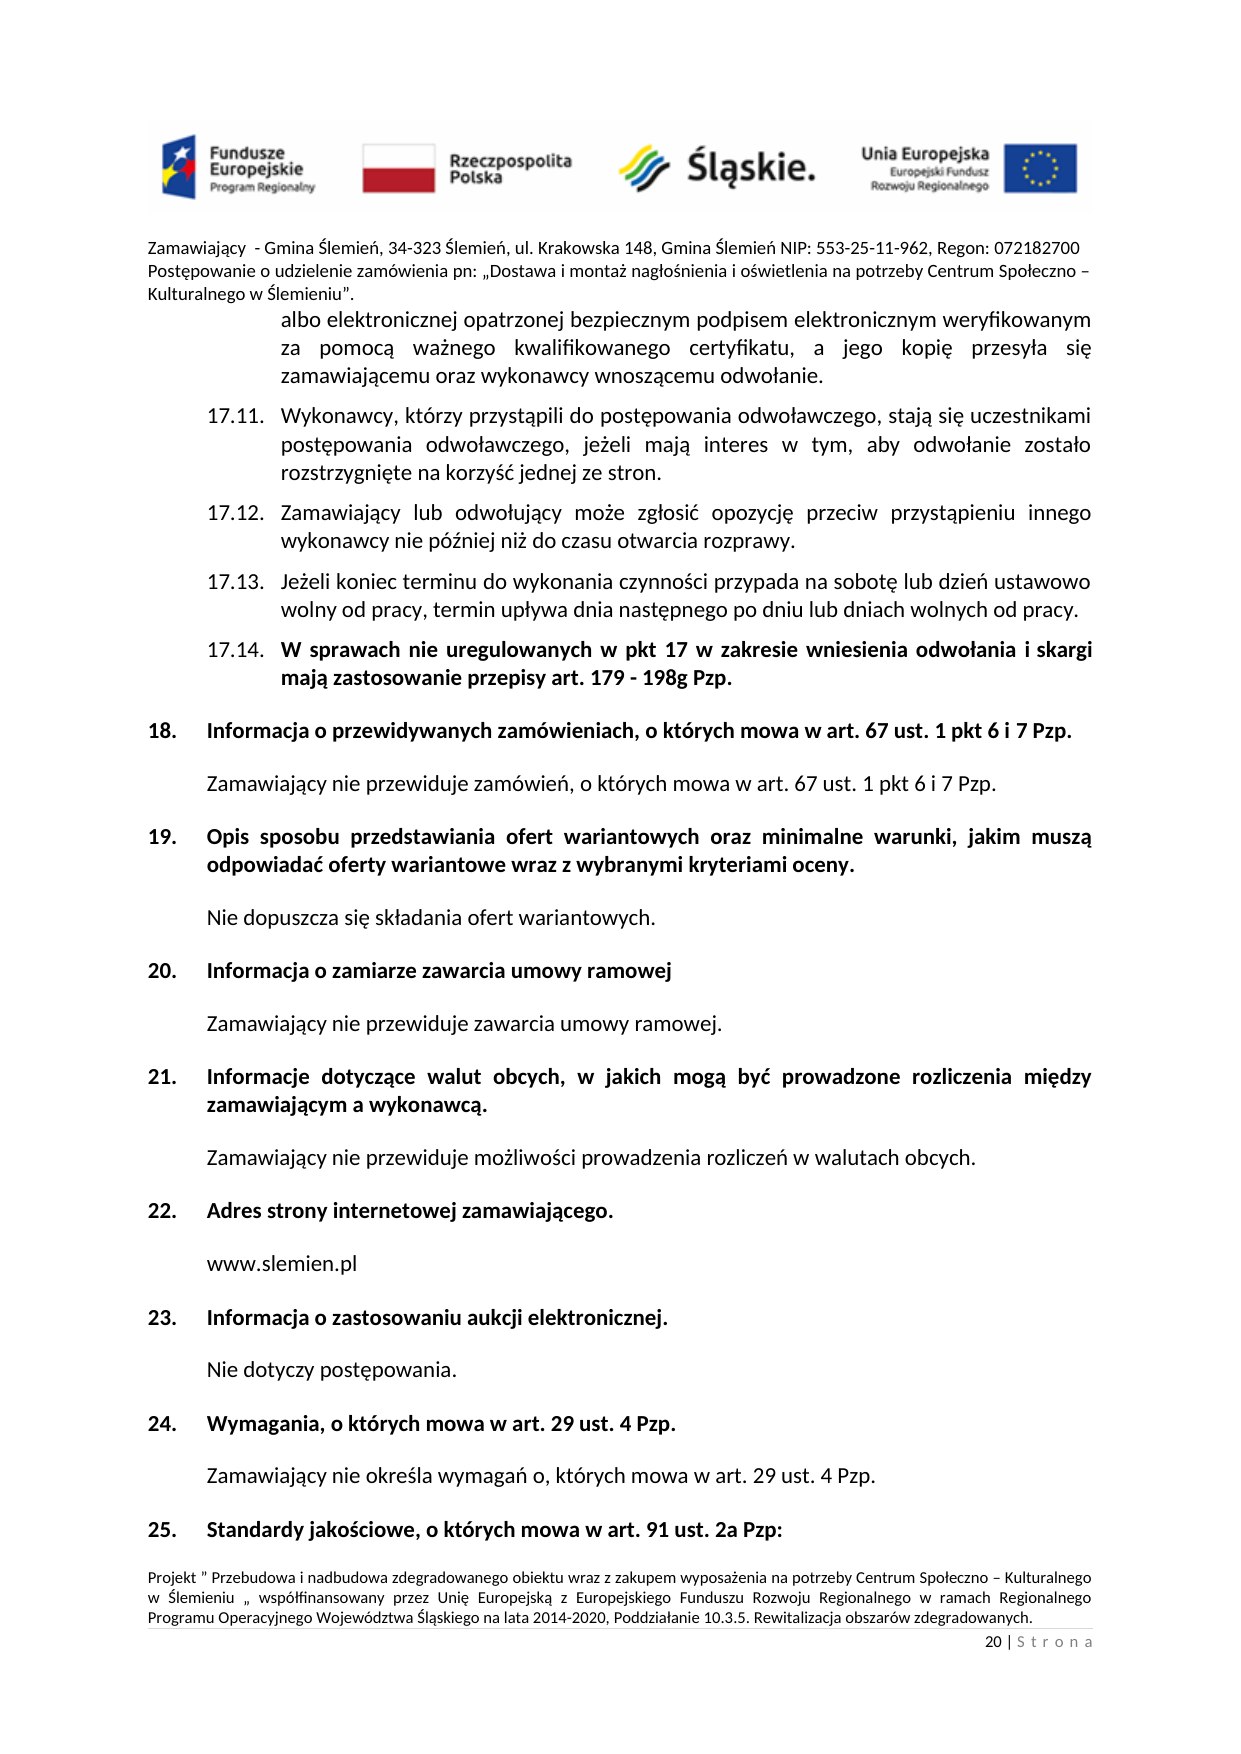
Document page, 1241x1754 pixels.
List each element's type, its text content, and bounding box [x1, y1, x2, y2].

list Wykonawcy, którzy przystąpili do postępowania odwoławczego, stają się uczestnikami postępowania odwoławczego, jeżeli mają interes w tym, aby odwołanie zostało rozstrzygnięte na korzyść jednej ze stron. [207, 402, 1093, 486]
list Informacja o zamiarze zawarcia umowy ramowej [148, 956, 1093, 984]
list W sprawach nie uregulowanych w pkt 17 w zakresie wniesienia odwołania i skargi mają zastosowanie przepisy art. 179 - 198g Pzp. [207, 635, 1093, 691]
list Opis sposobu przedstawiania ofert wariantowych oraz minimalne warunki, jakim muszą odpowiadać oferty wariantowe wraz z wybranymi kryteriami oceny. [148, 822, 1093, 878]
list Informacja o przewidywanych zamówieniach, o których mowa w art. 67 ust. 1 pkt 6 i 7 Pzp. [148, 716, 1093, 744]
picture [147, 119, 1093, 214]
list Wymagania, o których mowa w art. 29 ust. 4 Pzp. [148, 1409, 1093, 1437]
list Standardy jakościowe, o których mowa w art. 91 ust. 2a Pzp: [148, 1515, 1093, 1543]
list Zamawiający lub odwołujący może zgłosić opozycję przeciw przystąpieniu innego wykonawcy nie później niż do czasu otwarcia rozprawy. [207, 498, 1093, 554]
text Zamawiający nie przewiduje możliwości prowadzenia rozliczeń w walutach obcych. [207, 1143, 1093, 1172]
text Zamawiający nie przewiduje zamówień, o których mowa w art. 67 ust. 1 pkt 6 i 7 Pzp. [207, 769, 1093, 797]
text Nie dotyczy postępowania. [207, 1356, 1093, 1384]
text Zamawiający nie przewiduje zawarcia umowy ramowej. [207, 1009, 1093, 1037]
list Jeżeli koniec terminu do wykonania czynności przypada na sobotę lub dzień ustawowo wolny od pracy, termin upływa dnia następnego po dniu lub dniach wolnych od pracy. [207, 567, 1093, 623]
list Informacje dotyczące walut obcych, w jakich mogą być prowadzone rozliczenia między zamawiającym a wykonawcą. [148, 1062, 1093, 1118]
text www.slemien.pl [207, 1249, 1093, 1278]
text Zamawiający nie określa wymagań o, których mowa w art. 29 ust. 4 Pzp. [207, 1462, 1093, 1490]
list Informacja o zastosowaniu aukcji elektronicznej. [148, 1303, 1093, 1331]
list Adres strony internetowej zamawiającego. [148, 1197, 1093, 1224]
text Nie dopuszcza się składania ofert wariantowych. [207, 903, 1093, 931]
